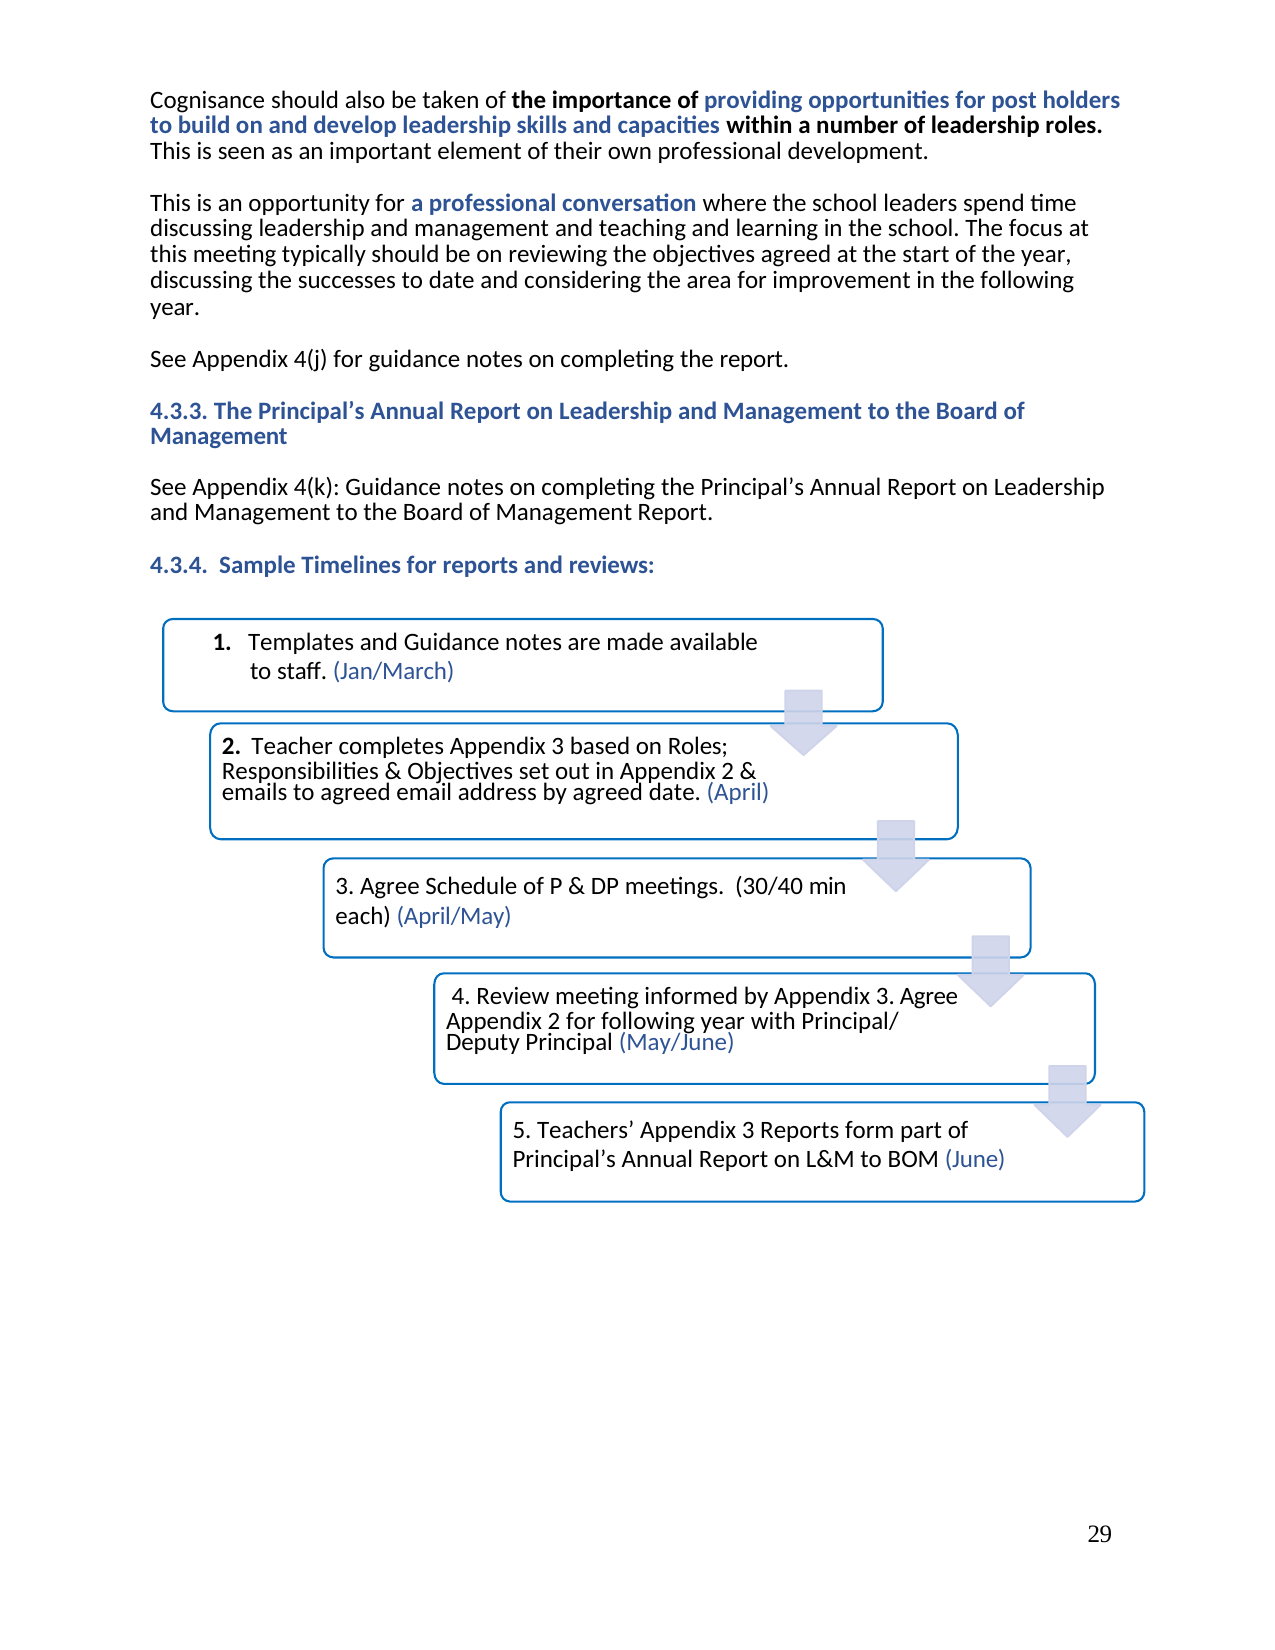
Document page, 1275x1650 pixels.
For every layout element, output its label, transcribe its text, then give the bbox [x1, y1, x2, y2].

text This is an opportunity for a professional conversation where the school leaders spend time discussing leadership and management and teaching and learning in the school. The focus at this meeting typically should be on reviewing the objectives agreed at the start of the year, discussing the successes to date and considering the area for improvement in the following year. [150, 191, 1119, 321]
subtitle 4.3.3. The Principal’s Annual Report on Leadership and Management to the Board of Management [150, 398, 1119, 450]
text 4.3.4. Sample Timelines for reports and reviews: [150, 549, 1267, 579]
text Cognisance should also be taken of the importance of providing opportunities for post holders to build on and develop leadership skills and capacities within a number of leadership roles. This is seen as an important element of their own professional development. [150, 87, 1123, 165]
text See Appendix 4(j) for guidance notes on completing the report. [150, 343, 1267, 373]
text See Appendix 4(k): Guidance notes on completing the Principal’s Annual Report on Leadership and Management to the Board of Management Report. [150, 475, 1119, 527]
